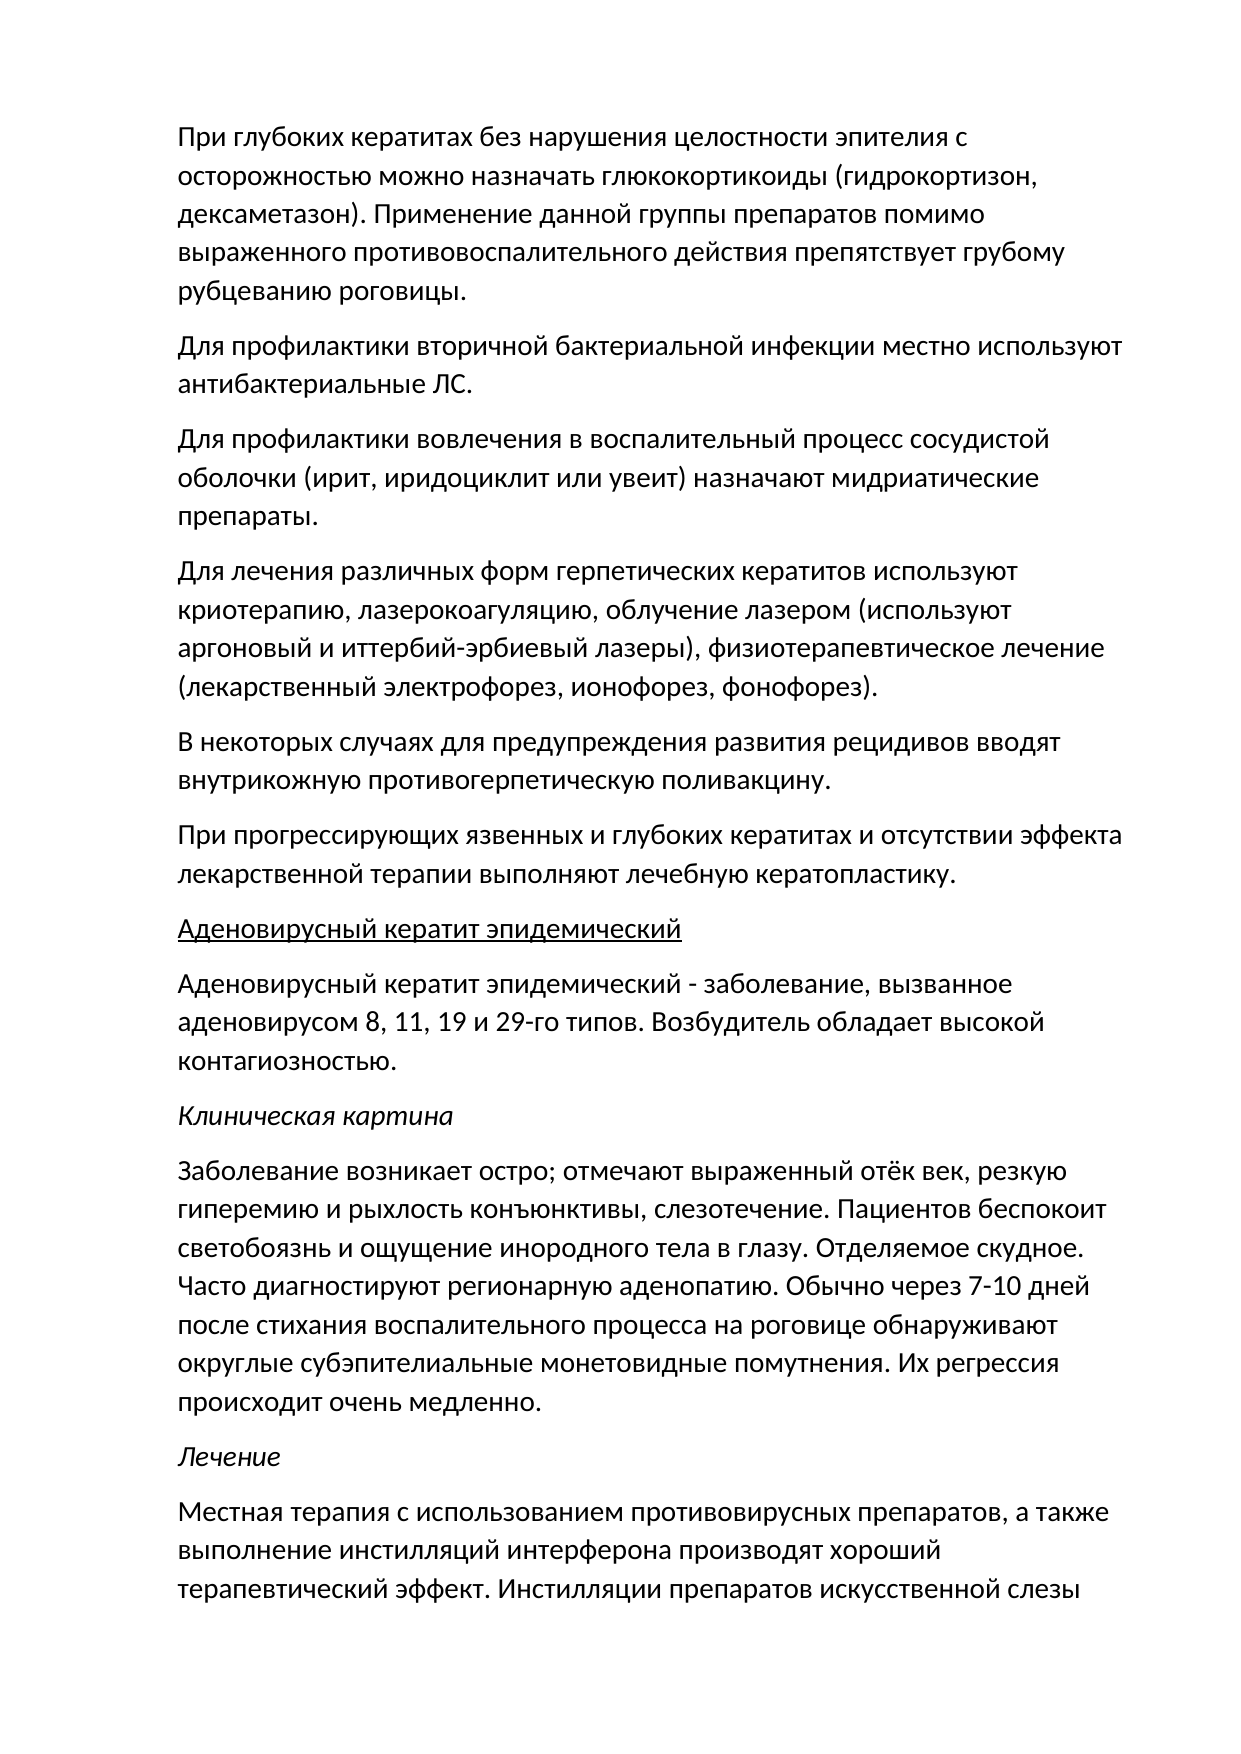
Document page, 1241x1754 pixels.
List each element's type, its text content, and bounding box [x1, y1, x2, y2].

text Для лечения различных форм герпетических кератитов используют криотерапию, лазерокоагуляцию, облучение лазером (используют аргоновый и иттербий-эрбиевый лазеры), физиотерапевтическое лечение (лекарственный электрофорез, ионофорез, фонофорез). [177, 552, 1152, 703]
text Аденовирусный кератит эпидемический [177, 910, 1152, 946]
text Заболевание возникает остро; отмечают выраженный отёк век, резкую гиперемию и рыхлость конъюнктивы, слезотечение. Пациентов беспокоит светобоязнь и ощущение инородного тела в глазу. Отделяемое скудное. Часто диагностируют регионарную аденопатию. Обычно через 7-10 дней после стихания воспалительного процесса на роговице обнаруживают округлые субэпителиальные монетовидные помутнения. Их регрессия происходит очень медленно. [177, 1152, 1152, 1418]
text Клиническая картина [177, 1097, 1152, 1133]
text Лечение [177, 1438, 1152, 1473]
text Для профилактики вовлечения в воспалительный процесс сосудистой оболочки (ирит, иридоциклит или увеит) назначают мидриатические препараты. [177, 421, 1152, 533]
text Для профилактики вторичной бактериальной инфекции местно используют антибактериальные ЛС. [177, 327, 1152, 401]
text Аденовирусный кератит эпидемический - заболевание, вызванное аденовирусом 8, 11, 19 и 29-го типов. Возбудитель обладает высокой контагиозностью. [177, 965, 1152, 1078]
text В некоторых случаях для предупреждения развития рецидивов вводят внутрикожную противогерпетическую поливакцину. [177, 723, 1152, 797]
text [177, 1493, 1152, 1606]
text При глубоких кератитах без нарушения целостности эпителия с осторожностью можно назначать глюкокортикоиды (гидрокортизон, дексаметазон). Применение данной группы препаратов помимо выраженного противовоспалительного действия препятствует грубому рубцеванию роговицы. [177, 118, 1152, 307]
text При прогрессирующих язвенных и глубоких кератитах и отсутствии эффекта лекарственной терапии выполняют лечебную кератопластику. [177, 816, 1152, 891]
